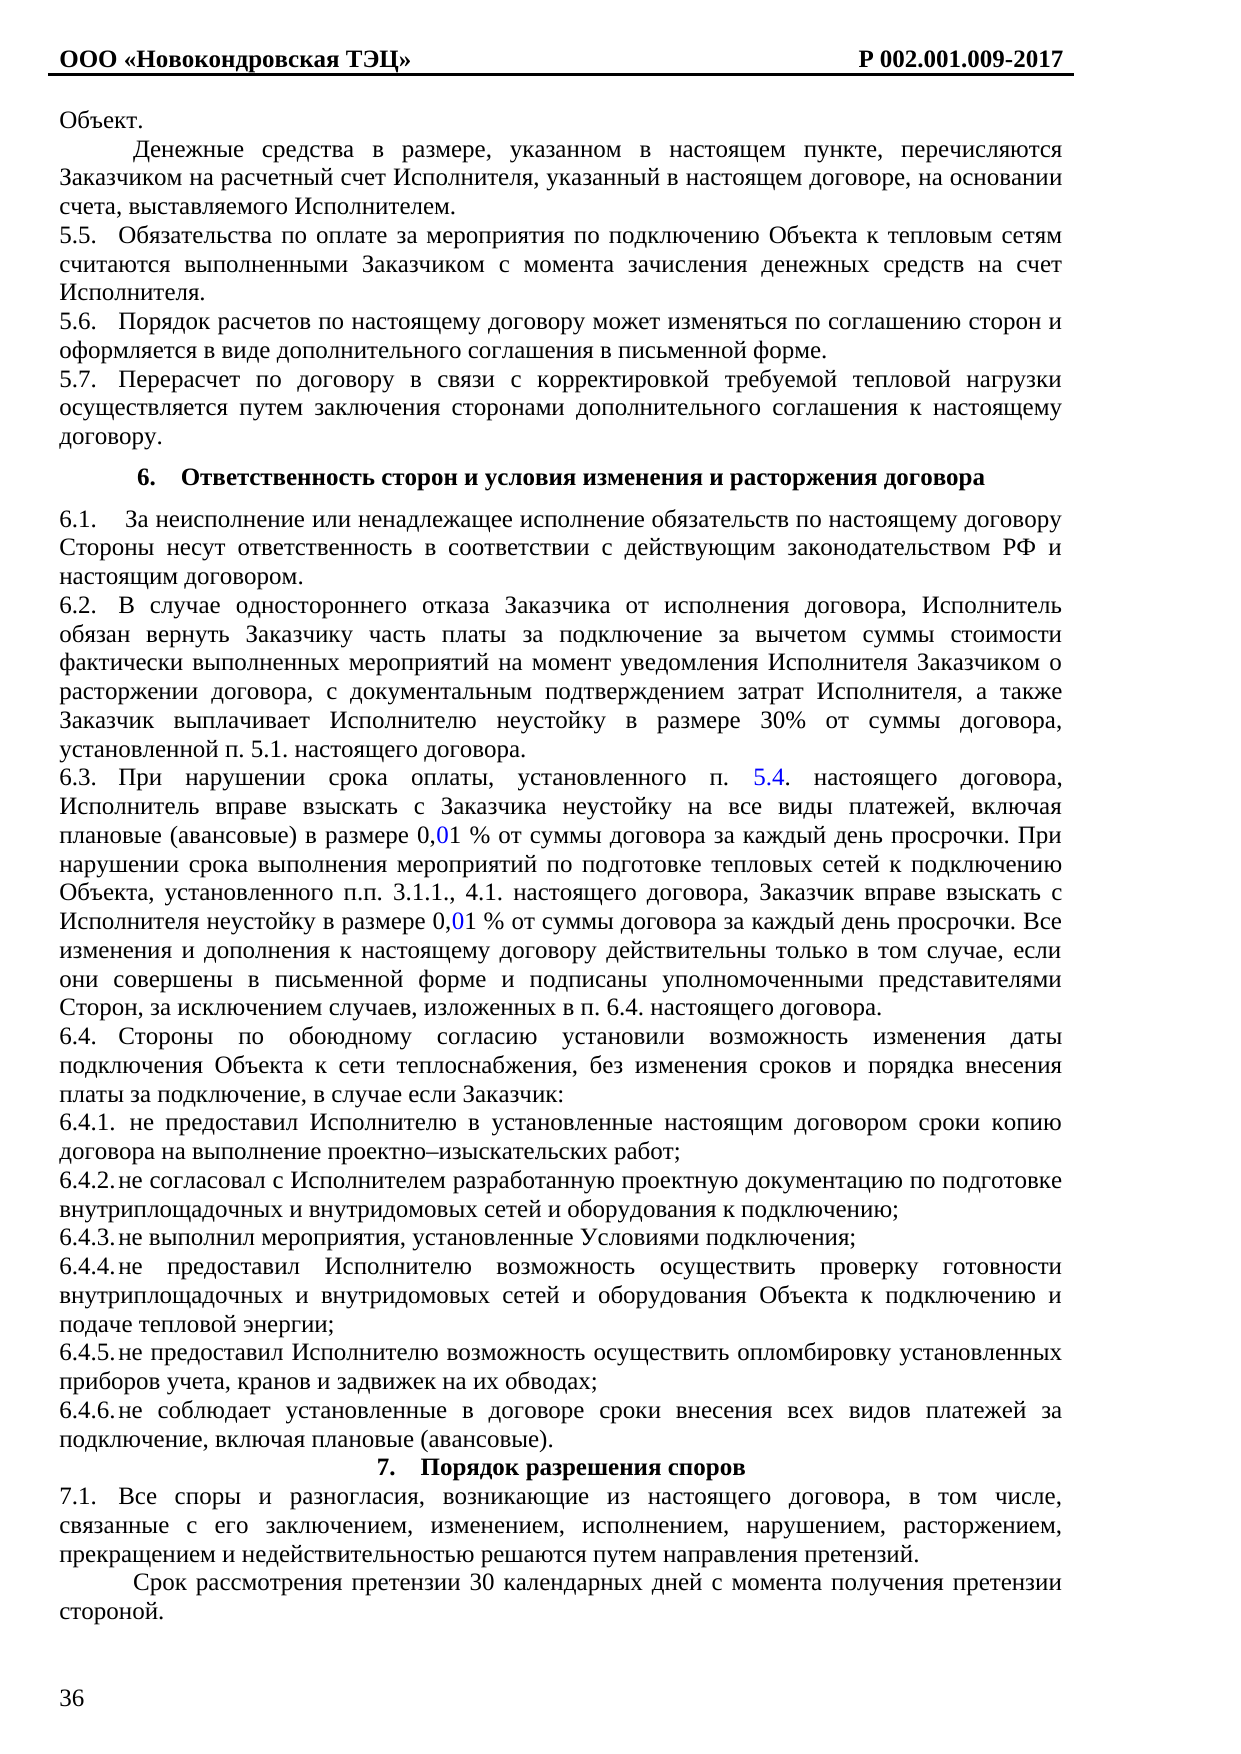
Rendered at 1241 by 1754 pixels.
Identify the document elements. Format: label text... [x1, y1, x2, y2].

list не предоставил Исполнителю возможность осуществить проверку готовности внутриплощадочных и внутридомовых сетей и оборудования Объекта к подключению и подаче тепловой энергии; [59, 1251, 1063, 1337]
text Денежные средства в размере, указанном в настоящем пункте, перечисляются Заказчиком на расчетный счет Исполнителя, указанный в настоящем договоре, на основании счета, выставляемого Исполнителем. [59, 134, 1063, 220]
list не предоставил Исполнителю возможность осуществить опломбировку установленных приборов учета, кранов и задвижек на их обводах; [59, 1337, 1063, 1395]
list Порядок расчетов по настоящему договору может изменяться по соглашению сторон и оформляется в виде дополнительного соглашения в письменной форме. [59, 306, 1063, 364]
list не соблюдает установленные в договоре сроки внесения всех видов платежей за подключение, включая плановые (авансовые). [59, 1395, 1063, 1452]
list Перерасчет по договору в связи с корректировкой требуемой тепловой нагрузки осуществляется путем заключения сторонами дополнительного соглашения к настоящему договору. [59, 364, 1063, 450]
text Срок рассмотрения претензии 30 календарных дней с момента получения претензии стороной. [59, 1567, 1063, 1625]
list Порядок разрешения споров [59, 1452, 1063, 1481]
list Стороны по обоюдному согласию установили возможность изменения даты подключения Объекта к сети теплоснабжения, без изменения сроков и порядка внесения платы за подключение, в случае если Заказчик: [59, 1021, 1063, 1107]
list не выполнил мероприятия, установленные Условиями подключения; [59, 1222, 1063, 1251]
list При нарушении срока оплаты, установленного п. 5.4. настоящего договора, Исполнитель вправе взыскать с Заказчика неустойку на все виды платежей, включая плановые (авансовые) в размере 0,01 % от суммы договора за каждый день просрочки. При нарушении срока выполнения мероприятий по подготовке тепловых сетей к подключению Объекта, установленного п.п. 3.1.1., 4.1. настоящего договора, Заказчик вправе взыскать с Исполнителя неустойку в размере 0,01 % от суммы договора за каждый день просрочки. Все изменения и дополнения к настоящему договору действительны только в том случае, если они совершены в письменной форме и подписаны уполномоченными представителями Сторон, за исключением случаев, изложенных в п. 6.4. настоящего договора. [59, 762, 1063, 1021]
list не согласовал с Исполнителем разработанную проектную документацию по подготовке внутриплощадочных и внутридомовых сетей и оборудования к подключению; [59, 1165, 1063, 1222]
list Все споры и разногласия, возникающие из настоящего договора, в том числе, связанные с его заключением, изменением, исполнением, нарушением, расторжением, прекращением и недействительностью решаются путем направления претензий. [59, 1481, 1063, 1567]
list За неисполнение или ненадлежащее исполнение обязательств по настоящему договору Стороны несут ответственность в соответствии с действующим законодательством РФ и настоящим договором. [59, 504, 1063, 590]
list В случае одностороннего отказа Заказчика от исполнения договора, Исполнитель обязан вернуть Заказчику часть платы за подключение за вычетом суммы стоимости фактически выполненных мероприятий на момент уведомления Исполнителя Заказчиком о расторжении договора, с документальным подтверждением затрат Исполнителя, а также Заказчик выплачивает Исполнителю неустойку в размере 30% от суммы договора, установленной п. 5.1. настоящего договора. [59, 590, 1063, 762]
list Обязательства по оплате за мероприятия по подключению Объекта к тепловым сетям считаются выполненными Заказчиком с момента зачисления денежных средств на счет Исполнителя. [59, 220, 1063, 306]
list не предоставил Исполнителю в установленные настоящим договором сроки копию договора на выполнение проектно–изыскательских работ; [59, 1107, 1063, 1165]
list Ответственность сторон и условия изменения и расторжения договора [59, 462, 1063, 491]
